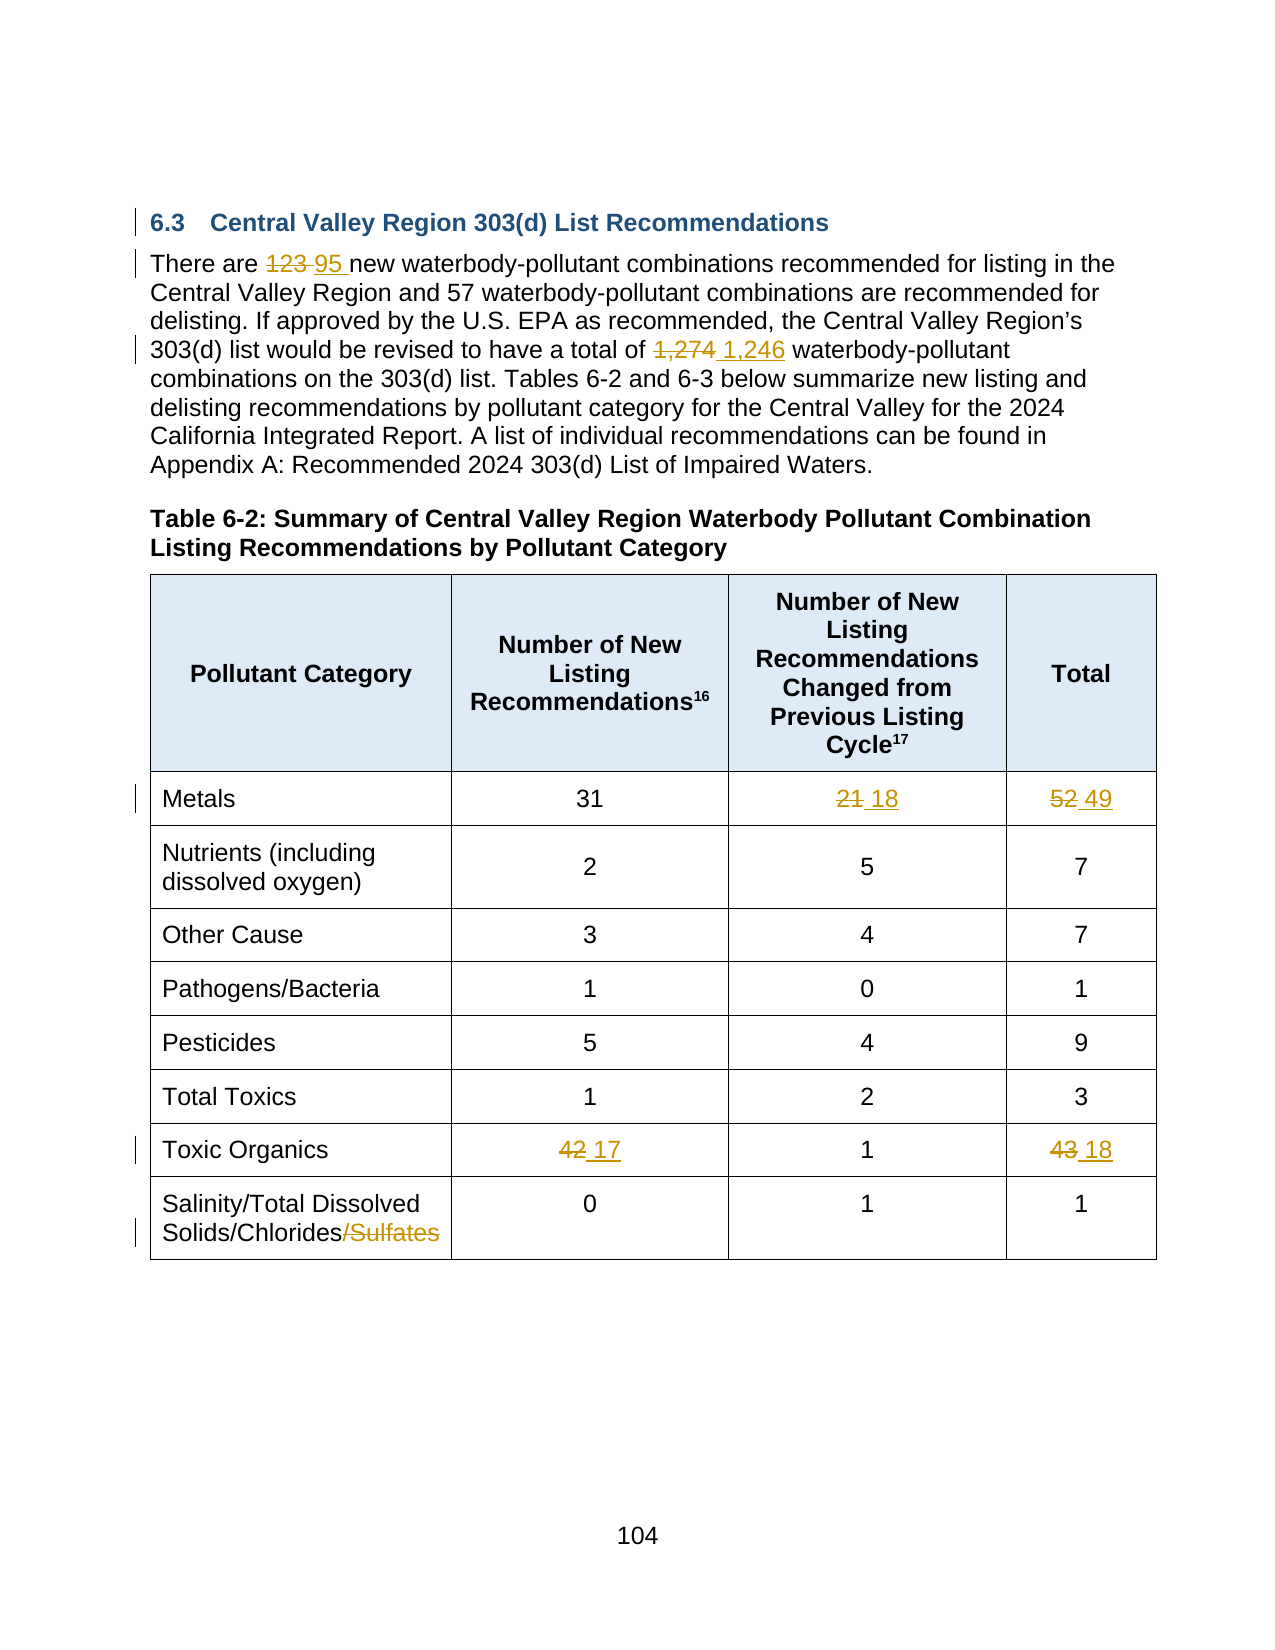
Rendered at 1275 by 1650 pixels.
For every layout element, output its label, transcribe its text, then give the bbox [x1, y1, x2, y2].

table_header Number of New Listing Recommendations [452, 575, 728, 771]
table_cell Total Toxics [151, 1070, 451, 1122]
subtitle Central Valley Region 303(d) List Recommendations [150, 207, 1125, 236]
table_header Total [1007, 575, 1156, 771]
table_cell Pesticides [151, 1016, 451, 1069]
table_cell Toxic Organics [151, 1124, 451, 1176]
table_header Number of New Listing Recommendations Changed from Previous Listing Cycle [729, 575, 1006, 771]
text Table 6-2: Summary of Central Valley Region Waterbody Pollutant Combination Listing Recommendations by Pollutant Category [150, 504, 1125, 561]
table_cell [729, 772, 1006, 825]
table_cell 7 [1007, 909, 1156, 961]
table_cell Pathogens/Bacteria [151, 962, 451, 1015]
table_cell Other Cause [151, 909, 451, 961]
table_cell 7 [1007, 826, 1156, 907]
table_cell 0 [452, 1177, 728, 1259]
table_cell 3 [1007, 1070, 1156, 1122]
table_cell Metals [151, 772, 451, 825]
table_cell 4 [729, 1016, 1006, 1069]
table_cell [1007, 772, 1156, 825]
table_cell 3 [452, 909, 728, 961]
table_header Pollutant Category [151, 575, 451, 771]
table_cell 1 [1007, 1177, 1156, 1259]
table_cell 0 [729, 962, 1006, 1015]
table_cell 1 [729, 1177, 1006, 1259]
table_cell Nutrients (including dissolved oxygen) [151, 826, 451, 907]
table_cell Salinity/Total Dissolved Solids/Chlorides [151, 1177, 451, 1259]
table_cell 2 [729, 1070, 1006, 1122]
table_cell 5 [452, 1016, 728, 1069]
table_cell 1 [452, 1070, 728, 1122]
table_cell 1 [452, 962, 728, 1015]
table_cell 5 [729, 826, 1006, 907]
table_cell 4 [729, 909, 1006, 961]
table_cell 2 [452, 826, 728, 907]
table_cell [452, 1124, 728, 1176]
table_cell 1 [1007, 962, 1156, 1015]
table_cell 31 [452, 772, 728, 825]
table_cell 9 [1007, 1016, 1156, 1069]
text There are new waterbody-pollutant combinations recommended for listing in the Central Valley Region and 57 waterbody-pollutant combinations are recommended for delisting. If approved by the U.S. EPA as recommended, the Central Valley Region’s 303(d) list would be revised to have a total of waterbody-pollutant combinations on the 303(d) list. Tables 6-2 and 6-3 below summarize new listing and delisting recommendations by pollutant category for the Central Valley for the 2024 California Integrated Report. A list of individual recommendations can be found in Appendix A: Recommended 2024 303(d) List of Impaired Waters. [150, 249, 1125, 479]
table_cell [1007, 1124, 1156, 1176]
table_cell 1 [729, 1124, 1006, 1176]
